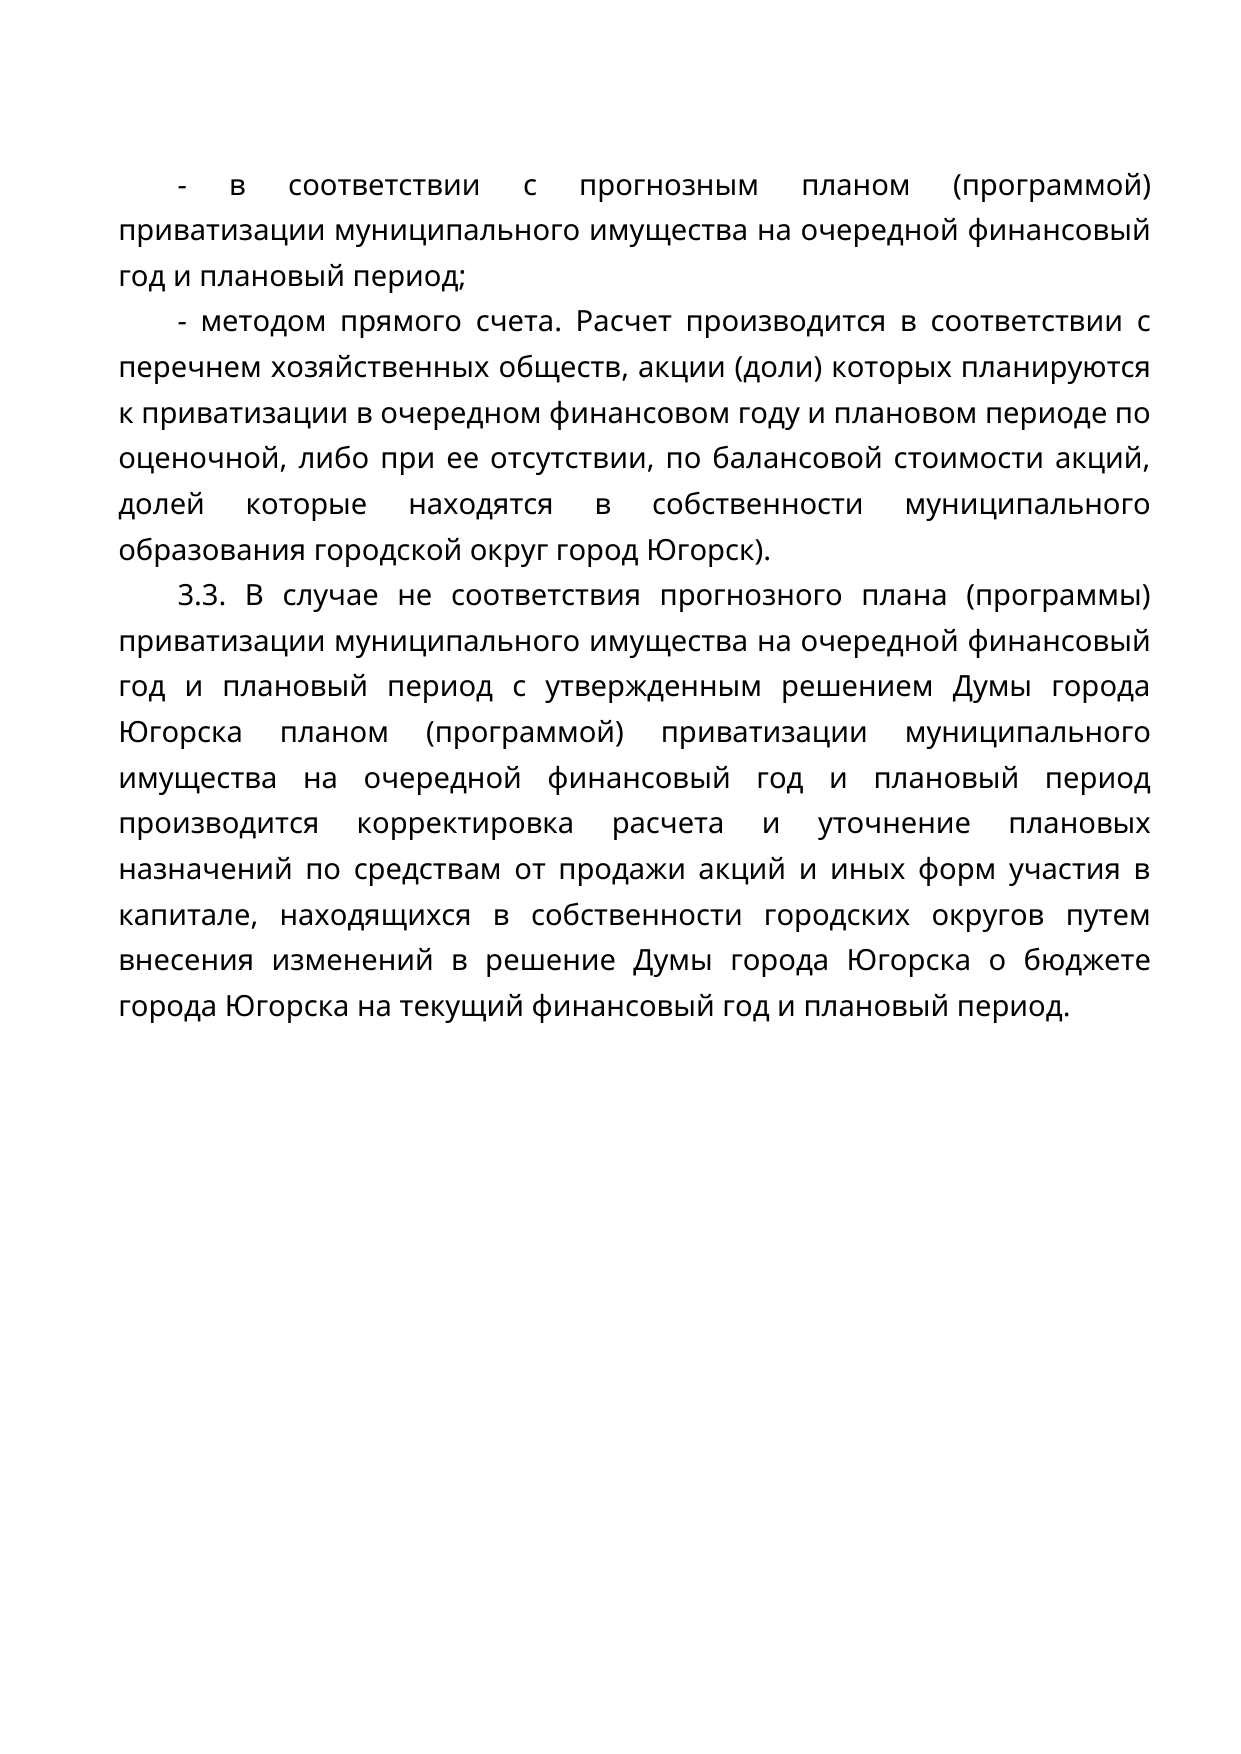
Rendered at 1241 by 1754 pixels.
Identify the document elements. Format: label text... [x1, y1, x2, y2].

text - методом прямого счета. Расчет производится в соответствии с перечнем хозяйственных обществ, акции (доли) которых планируются к приватизации в очередном финансовом году и плановом периоде по оценочной, либо при ее отсутствии, по балансовой стоимости акций, долей которые находятся в собственности муниципального образования городской округ город Югорск). [118, 301, 1152, 568]
text 3.3. В случае не соответствия прогнозного плана (программы) приватизации муниципального имущества на очередной финансовый год и плановый период с утвержденным решением Думы города Югорска планом (программой) приватизации муниципального имущества на очередной финансовый год и плановый период производится корректировка расчета и уточнение плановых назначений по средствам от продажи акций и иных форм участия в капитале, находящихся в собственности городских округов путем внесения изменений в решение Думы города Югорска о бюджете города Югорска на текущий финансовый год и плановый период. [118, 574, 1152, 1025]
text - в соответствии с прогнозным планом (программой) приватизации муниципального имущества на очередной финансовый год и плановый период; [118, 164, 1152, 295]
